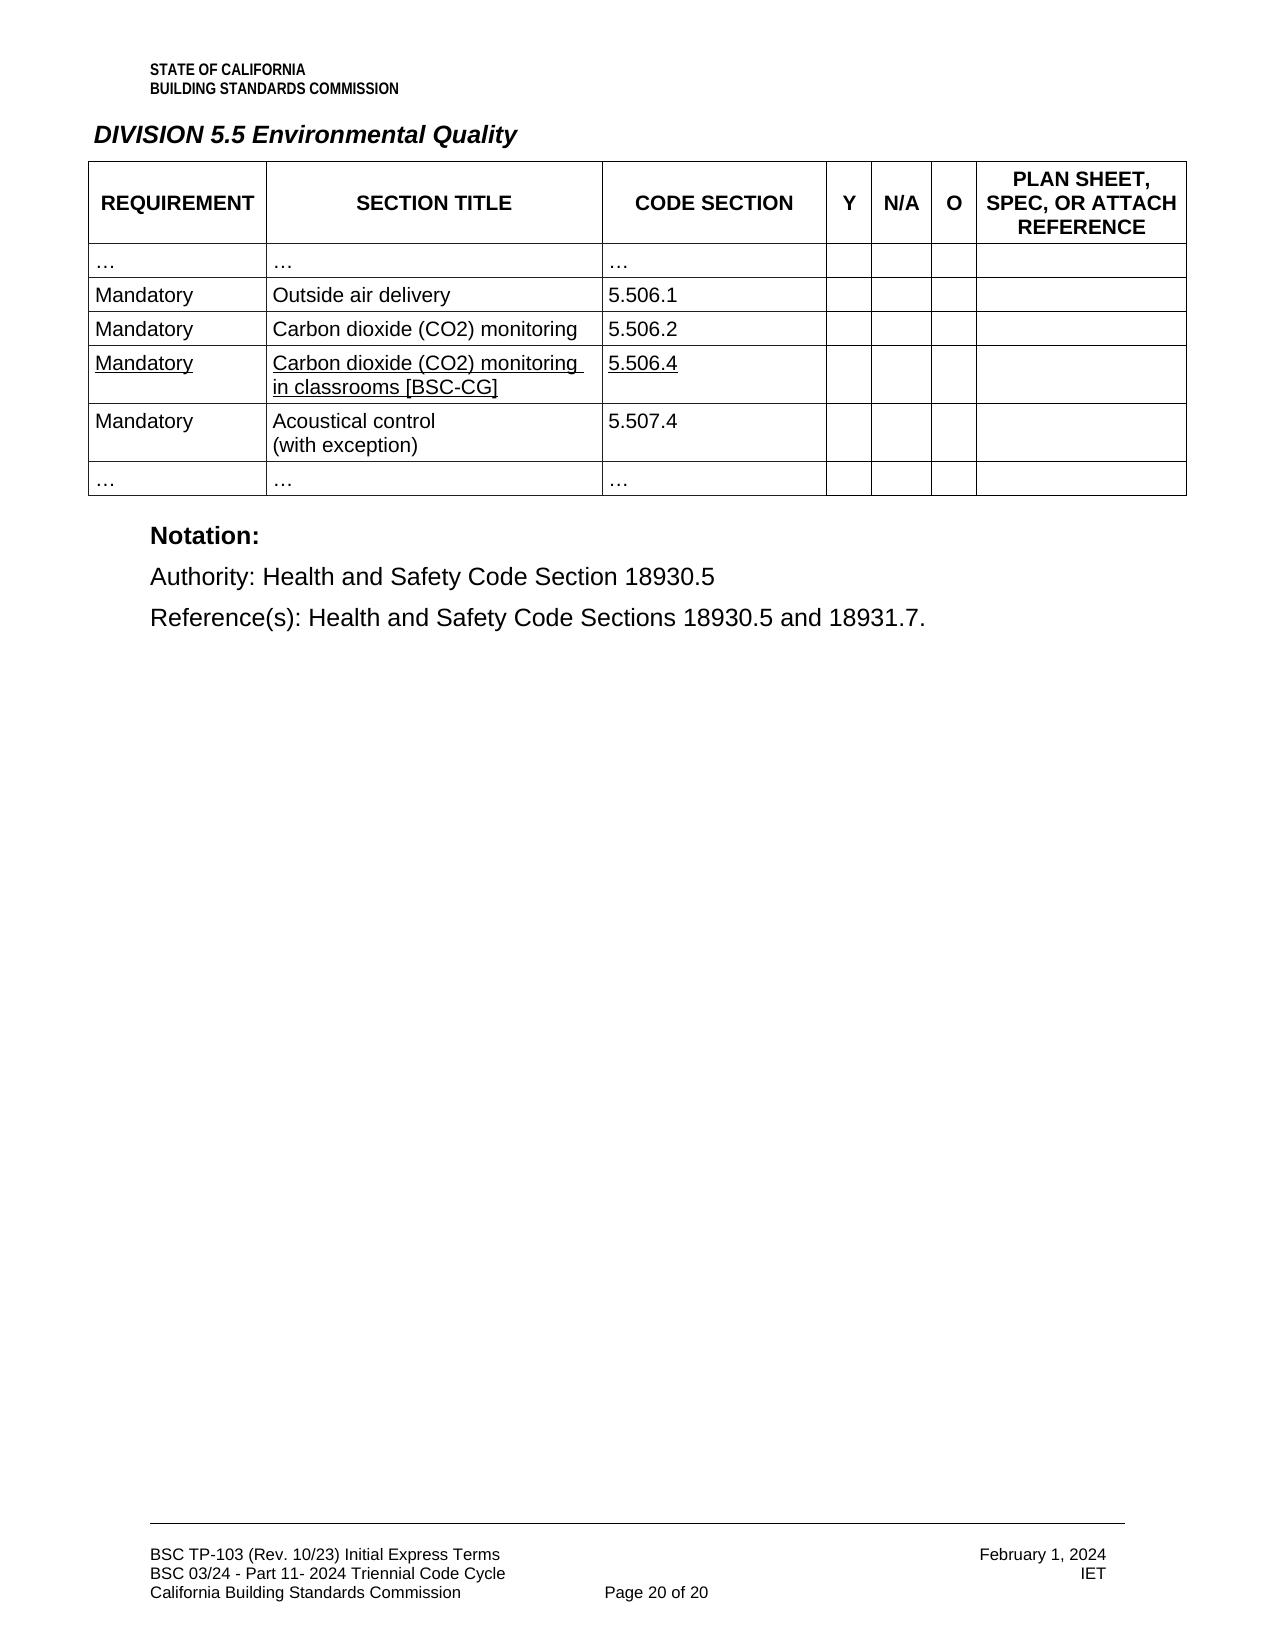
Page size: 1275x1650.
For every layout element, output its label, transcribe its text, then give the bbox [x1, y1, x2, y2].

table_cell [932, 244, 976, 277]
table_cell [827, 312, 871, 345]
table_cell … [89, 462, 266, 495]
table_cell [977, 244, 1186, 277]
table_cell Carbon dioxide (CO2) monitoring [267, 312, 602, 345]
table_cell Acoustical control (with exception) [267, 404, 602, 461]
table_cell [977, 462, 1186, 495]
subtitle Notation: [150, 521, 1125, 549]
table_cell … [267, 244, 602, 277]
table_cell … [603, 244, 826, 277]
table_header SECTION TITLE [267, 162, 602, 243]
table_cell [827, 404, 871, 461]
table_cell [977, 404, 1186, 461]
table_cell [977, 312, 1186, 345]
table_cell Outside air delivery [267, 278, 602, 311]
table_cell … [603, 462, 826, 495]
table_cell [872, 404, 931, 461]
table_cell [872, 312, 931, 345]
table_cell [827, 462, 871, 495]
table_cell [872, 462, 931, 495]
table_cell [872, 244, 931, 277]
table_header REQUIREMENT [89, 162, 266, 243]
text Authority: Health and Safety Code Section 18930.5 [150, 562, 1116, 591]
table_header N/A [872, 162, 931, 243]
table_header PLAN SHEET, SPEC, OR ATTACH REFERENCE [977, 162, 1186, 243]
table_header CODE SECTION [603, 162, 826, 243]
table_cell Mandatory [89, 404, 266, 461]
table_cell Mandatory [89, 346, 266, 403]
table_cell [872, 346, 931, 403]
table_cell 5.506.1 [603, 278, 826, 311]
table_cell [932, 404, 976, 461]
table_cell Carbon dioxide (CO2) monitoring in classrooms [BSC-CG] [267, 346, 602, 403]
table_cell [827, 278, 871, 311]
text DIVISION 5.5 Environmental Quality [94, 120, 1125, 149]
table_header O [932, 162, 976, 243]
table_cell 5.506.4 [603, 346, 826, 403]
table_cell … [267, 462, 602, 495]
table_header Y [827, 162, 871, 243]
table_cell [932, 462, 976, 495]
table_cell [932, 312, 976, 345]
table_cell [932, 346, 976, 403]
table_cell [872, 278, 931, 311]
table_cell 5.506.2 [603, 312, 826, 345]
table_cell [827, 244, 871, 277]
table_cell [977, 278, 1186, 311]
table_cell [827, 346, 871, 403]
table_cell [932, 278, 976, 311]
text Reference(s): Health and Safety Code Sections 18930.5 and 18931.7. [150, 603, 1125, 632]
table_cell … [89, 244, 266, 277]
table_cell Mandatory [89, 312, 266, 345]
table_cell [977, 346, 1186, 403]
table_cell Mandatory [89, 278, 266, 311]
table_cell 5.507.4 [603, 404, 826, 461]
